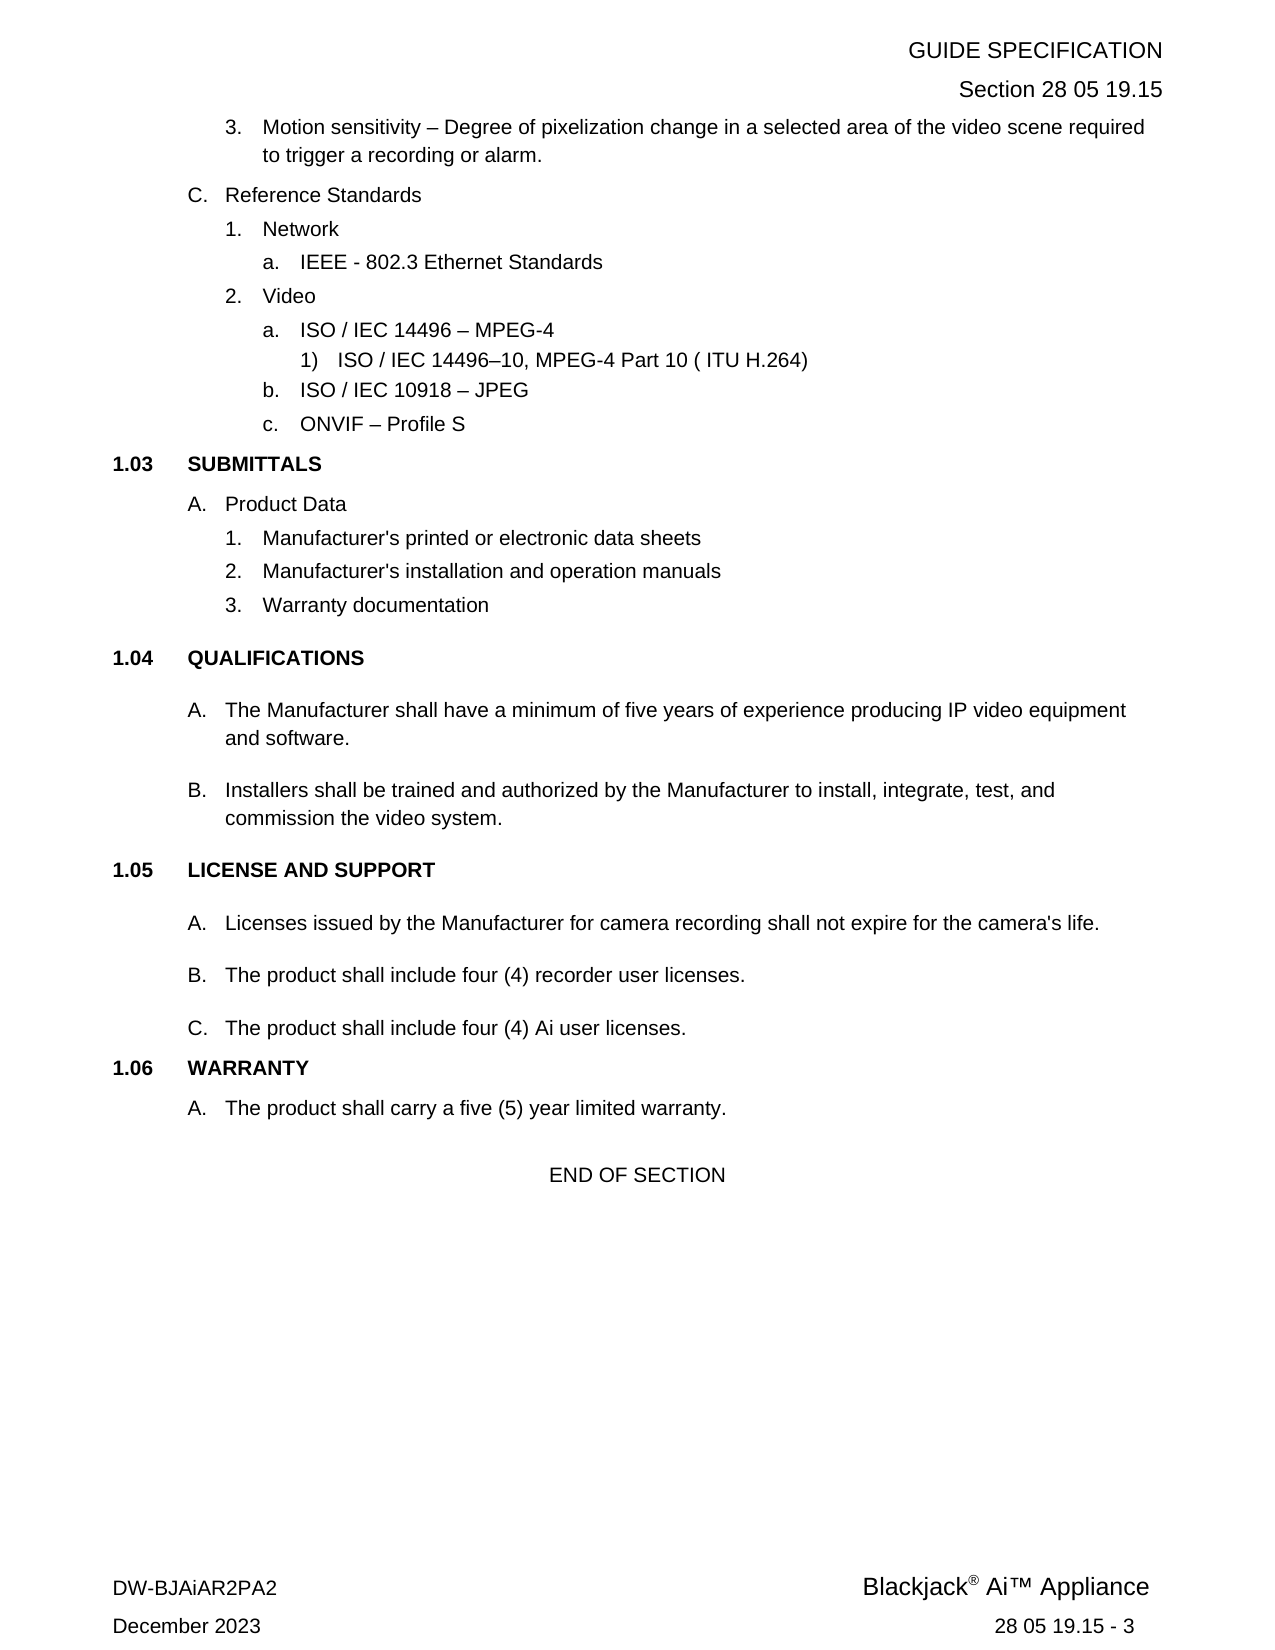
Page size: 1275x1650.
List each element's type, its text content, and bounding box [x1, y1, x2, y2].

list ISO / IEC 14496–10, MPEG-4 Part 10 ( ITU H.264) [300, 348, 1162, 372]
list IEEE - 802.3 Ethernet Standards [262, 250, 1162, 274]
list Warranty documentation [225, 593, 1162, 617]
list Reference Standards [187, 183, 1162, 207]
list SUBMITTALS [112, 452, 1162, 476]
list Installers shall be trained and authorized by the Manufacturer to install, integrate, test, and commission the video system. [187, 778, 1162, 829]
list Licenses issued by the Manufacturer for camera recording shall not expire for the camera's life. [187, 911, 1162, 934]
list LICENSE AND SUPPORT [112, 858, 1162, 882]
list The product shall include four (4) Ai user licenses. [187, 1016, 1162, 1039]
text END OF SECTION [112, 1163, 1162, 1187]
list ONVIF – Profile S [262, 412, 1162, 436]
list Product Data [187, 492, 1162, 516]
list Video [225, 284, 1162, 308]
list ISO / IEC 10918 – JPEG [262, 378, 1162, 402]
list ISO / IEC 14496 – MPEG-4 [262, 318, 1162, 342]
list Network [225, 216, 1162, 240]
list QUALIFICATIONS [112, 646, 1162, 669]
list Motion sensitivity – Degree of pixelization change in a selected area of the video scene required to trigger a recording or alarm. [225, 115, 1162, 167]
list WARRANTY [112, 1056, 1162, 1079]
list The Manufacturer shall have a minimum of five years of experience producing IP video equipment and software. [187, 698, 1162, 749]
list Manufacturer's installation and operation manuals [225, 559, 1162, 583]
list The product shall include four (4) recorder user licenses. [187, 963, 1162, 987]
list The product shall carry a five (5) year limited warranty. [187, 1096, 1162, 1119]
list Manufacturer's printed or electronic data sheets [225, 526, 1162, 549]
